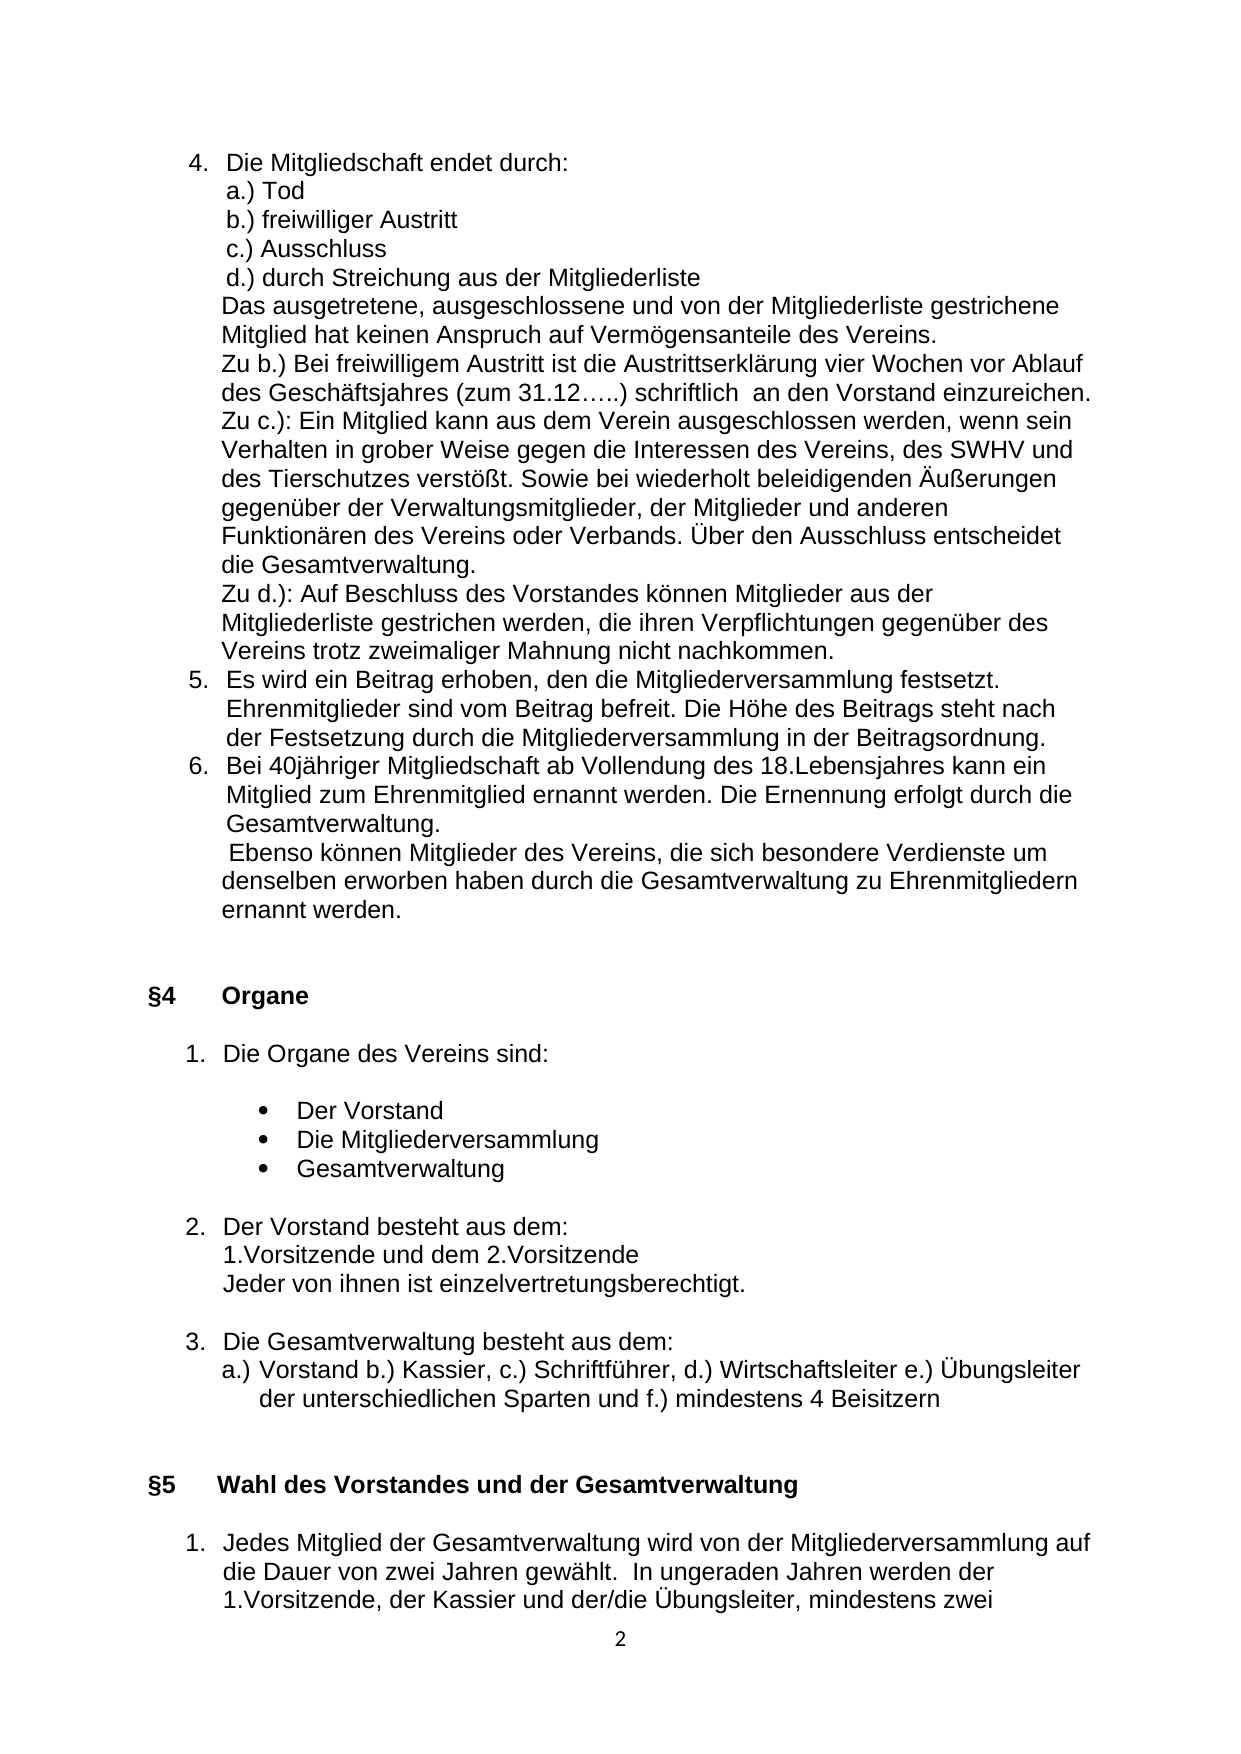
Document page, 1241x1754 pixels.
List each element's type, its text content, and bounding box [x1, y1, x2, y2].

list Die Mitgliedschaft endet durch: [188, 148, 1093, 176]
list Es wird ein Beitrag erhoben, den die Mitgliederversammlung festsetzt. Ehrenmitglieder sind vom Beitrag befreit. Die Höhe des Beitrags steht nach der Festsetzung durch die Mitgliederversammlung in der Beitragsordnung. [188, 665, 1093, 751]
text der unterschiedlichen Sparten und f.) mindestens 4 Beisitzern [259, 1384, 1093, 1413]
list Bei 40jähriger Mitgliedschaft ab Vollendung des 18.Lebensjahres kann ein Mitglied zum Ehrenmitglied ernannt werden. Die Ernennung erfolgt durch die Gesamtverwaltung. [188, 751, 1093, 838]
text c.) Ausschluss [226, 234, 1093, 263]
list Gesamtverwaltung [259, 1154, 1093, 1183]
text §5 Wahl des Vorstandes und der Gesamtverwaltung [148, 1470, 1093, 1499]
text Jeder von ihnen ist einzelvertretungsberechtigt. [223, 1269, 1093, 1298]
text Zu d.): Auf Beschluss des Vorstandes können Mitglieder aus der Mitgliederliste gestrichen werden, die ihren Verpflichtungen gegenüber des Vereins trotz zweimaliger Mahnung nicht nachkommen. [221, 579, 1093, 665]
list Die Organe des Vereins sind: [185, 1039, 1093, 1068]
text Zu c.): Ein Mitglied kann aus dem Verein ausgeschlossen werden, wenn sein Verhalten in grober Weise gegen die Interessen des Vereins, des SWHV und des Tierschutzes verstößt. Sowie bei wiederholt beleidigenden Äußerungen gegenüber der Verwaltungsmitglieder, der Mitglieder und anderen Funktionären des Vereins oder Verbands. Über den Ausschluss entscheidet die Gesamtverwaltung. [221, 406, 1093, 579]
list Die Gesamtverwaltung besteht aus dem: [185, 1327, 1093, 1355]
text b.) freiwilliger Austritt [226, 205, 1093, 234]
list Vorstand b.) Kassier, c.) Schriftführer, d.) Wirtschaftsleiter e.) Übungsleiter [221, 1355, 1093, 1384]
list Der Vorstand besteht aus dem: 1.Vorsitzende und dem 2.Vorsitzende [185, 1212, 1093, 1269]
list Der Vorstand [259, 1096, 1093, 1125]
text §4 Organe [148, 981, 1093, 1010]
text a.) Tod [226, 176, 1093, 205]
list Die Mitgliederversammlung [259, 1125, 1093, 1154]
text Ebenso können Mitglieder des Vereins, die sich besondere Verdienste um denselben erworben haben durch die Gesamtverwaltung zu Ehrenmitgliedern ernannt werden. [221, 838, 1093, 924]
text d.) durch Streichung aus der Mitgliederliste [226, 263, 1093, 291]
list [185, 1528, 1093, 1614]
text Zu b.) Bei freiwilligem Austritt ist die Austrittserklärung vier Wochen vor Ablauf des Geschäftsjahres (zum 31.12…..) schriftlich an den Vorstand einzureichen. [221, 349, 1093, 406]
text Das ausgetretene, ausgeschlossene und von der Mitgliederliste gestrichene Mitglied hat keinen Anspruch auf Vermögensanteile des Vereins. [221, 291, 1093, 349]
